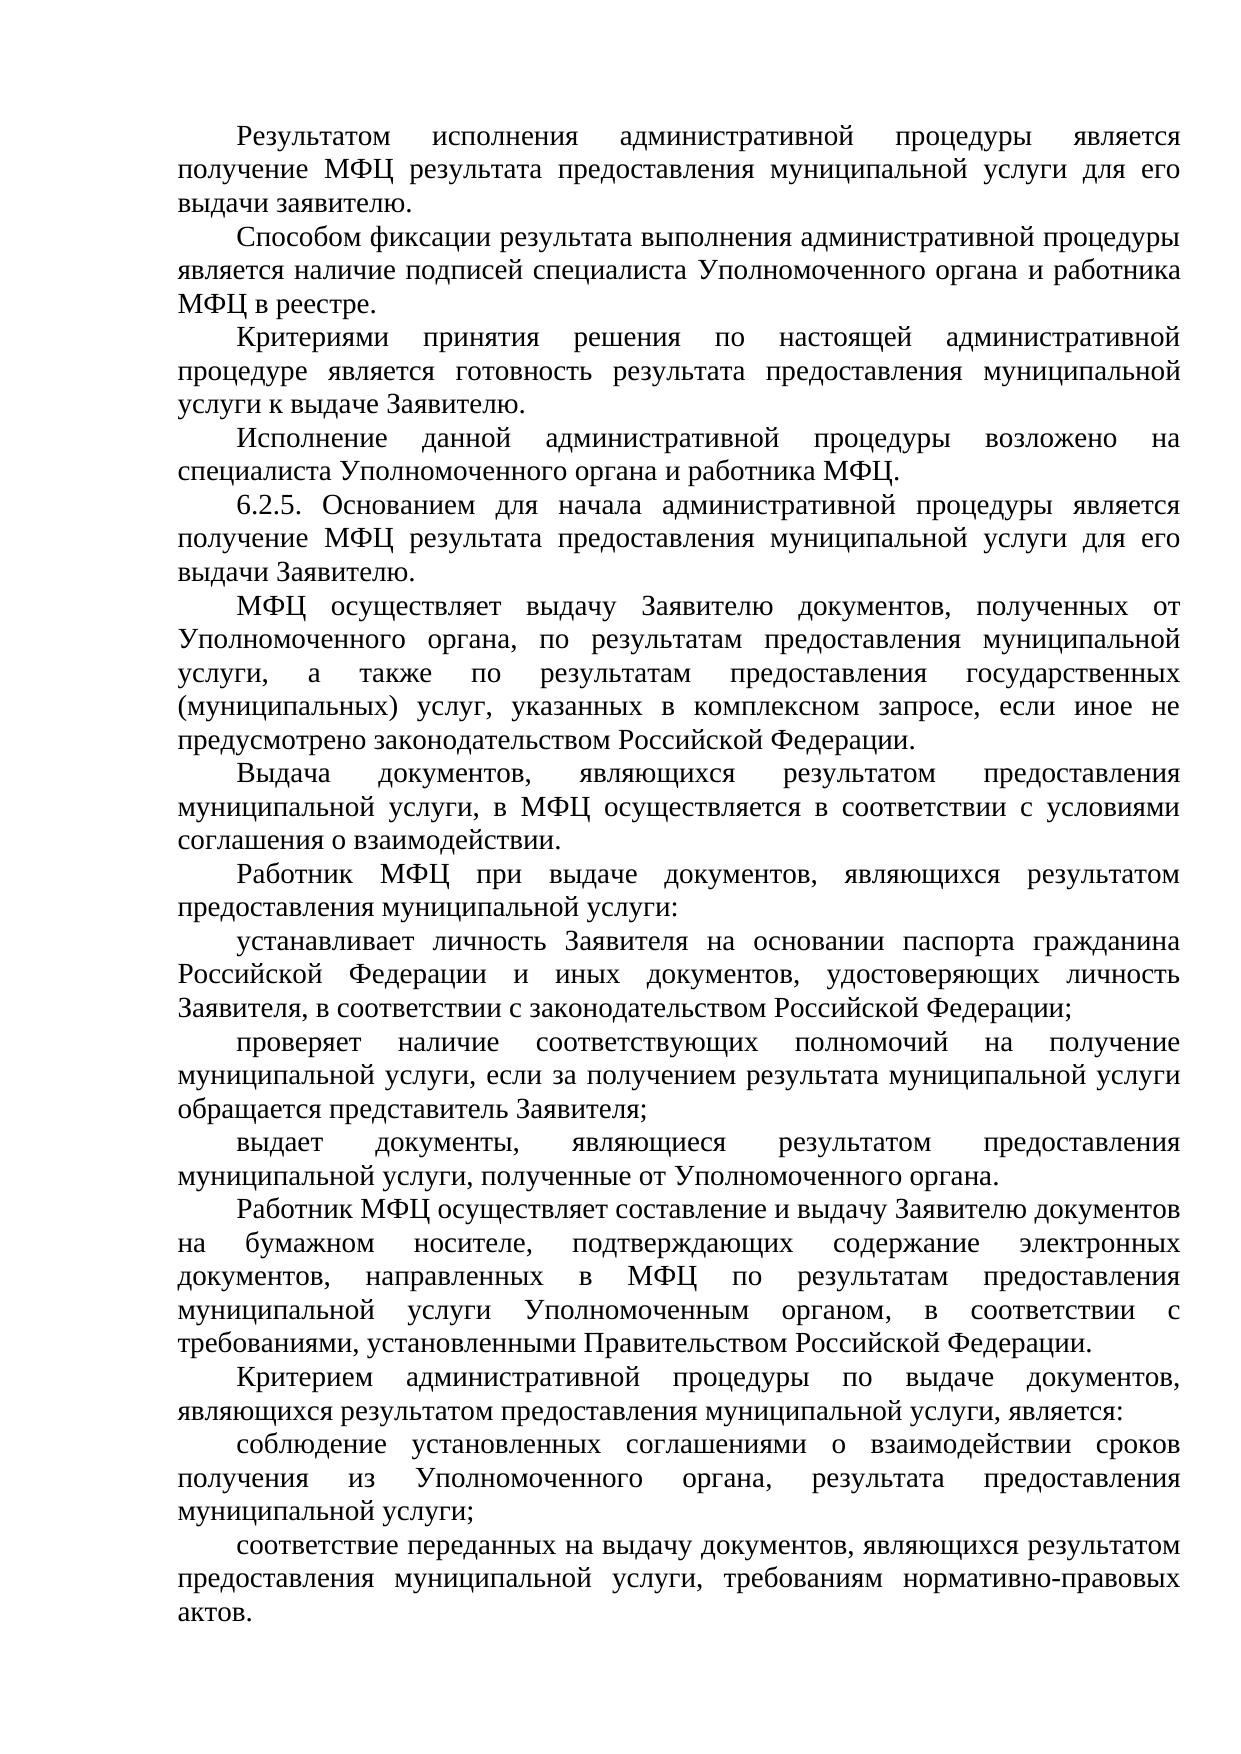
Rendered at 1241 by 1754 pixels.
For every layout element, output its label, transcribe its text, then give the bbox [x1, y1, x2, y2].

text соответствие переданных на выдачу документов, являющихся результатом предоставления муниципальной услуги, требованиям нормативно-правовых актов. [177, 1527, 1181, 1627]
text Критериями принятия решения по настоящей административной процедуре является готовность результата предоставления муниципальной услуги к выдаче Заявителю. [177, 319, 1181, 420]
text выдает документы, являющиеся результатом предоставления муниципальной услуги, полученные от Уполномоченного органа. [177, 1124, 1181, 1191]
text Способом фиксации результата выполнения административной процедуры является наличие подписей специалиста Уполномоченного органа и работника МФЦ в реестре. [177, 219, 1181, 319]
text Работник МФЦ осуществляет составление и выдачу Заявителю документов на бумажном носителе, подтверждающих содержание электронных документов, направленных в МФЦ по результатам предоставления муниципальной услуги Уполномоченным органом, в соответствии с требованиями, установленными Правительством Российской Федерации. [177, 1191, 1181, 1359]
text Работник МФЦ при выдаче документов, являющихся результатом предоставления муниципальной услуги: [177, 856, 1181, 923]
text Результатом исполнения административной процедуры является получение МФЦ результата предоставления муниципальной услуги для его выдачи заявителю. [177, 118, 1181, 219]
text МФЦ осуществляет выдачу Заявителю документов, полученных от Уполномоченного органа, по результатам предоставления муниципальной услуги, а также по результатам предоставления государственных (муниципальных) услуг, указанных в комплексном запросе, если иное не предусмотрено законодательством Российской Федерации. [177, 588, 1181, 755]
text Выдача документов, являющихся результатом предоставления муниципальной услуги, в МФЦ осуществляется в соответствии с условиями соглашения о взаимодействии. [177, 755, 1181, 856]
text проверяет наличие соответствующих полномочий на получение муниципальной услуги, если за получением результата муниципальной услуги обращается представитель Заявителя; [177, 1024, 1181, 1124]
text Исполнение данной административной процедуры возложено на специалиста Уполномоченного органа и работника МФЦ. [177, 420, 1181, 487]
text устанавливает личность Заявителя на основании паспорта гражданина Российской Федерации и иных документов, удостоверяющих личность Заявителя, в соответствии с законодательством Российской Федерации; [177, 923, 1181, 1024]
text Критерием административной процедуры по выдаче документов, являющихся результатом предоставления муниципальной услуги, является: [177, 1359, 1181, 1426]
text соблюдение установленных соглашениями о взаимодействии сроков получения из Уполномоченного органа, результата предоставления муниципальной услуги; [177, 1426, 1181, 1527]
text 6.2.5. Основанием для начала административной процедуры является получение МФЦ результата предоставления муниципальной услуги для его выдачи Заявителю. [177, 487, 1181, 588]
